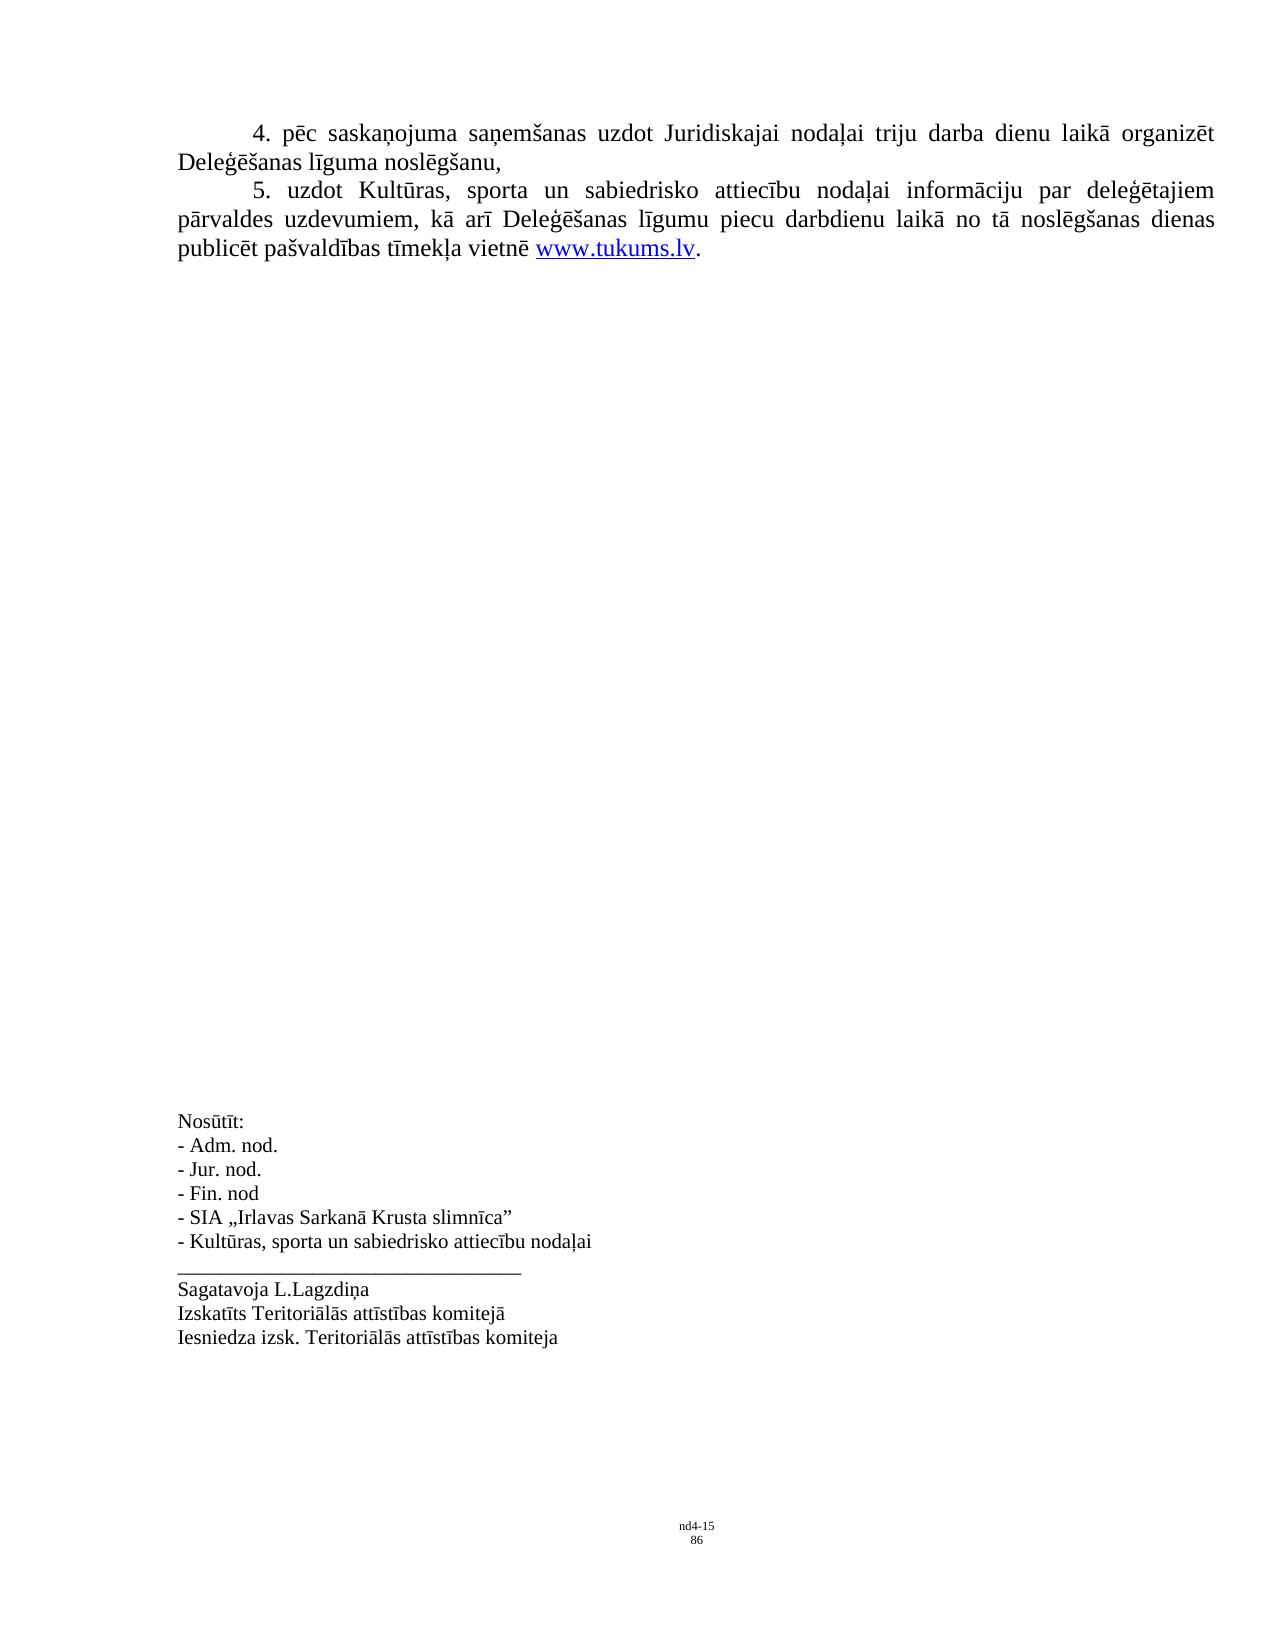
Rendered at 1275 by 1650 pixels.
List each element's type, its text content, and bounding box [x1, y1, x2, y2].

text 5. uzdot Kultūras, sporta un sabiedrisko attiecību nodaļai informāciju par deleģētajiem pārvaldes uzdevumiem, kā arī Deleģēšanas līgumu piecu darbdienu laikā no tā noslēgšanas dienas publicēt pašvaldības tīmekļa vietnē www.tukums.lv. [177, 176, 1216, 262]
text 4. pēc saskaņojuma saņemšanas uzdot Juridiskajai nodaļai triju darba dienu laikā organizēt Deleģēšanas līguma noslēgšanu, [177, 118, 1216, 176]
text Sagatavoja L.Lagzdiņa [177, 1277, 1216, 1301]
text - Adm. nod. [177, 1133, 1216, 1157]
text _________________________________ [177, 1253, 1216, 1277]
text - Jur. nod. [177, 1157, 1216, 1181]
text - Fin. nod [177, 1181, 1216, 1205]
text Iesniedza izsk. Teritoriālās attīstības komiteja [177, 1325, 1216, 1349]
text Nosūtīt: [177, 1109, 1216, 1133]
text - Kultūras, sporta un sabiedrisko attiecību nodaļai [177, 1229, 1216, 1253]
text Izskatīts Teritoriālās attīstības komitejā [177, 1301, 1216, 1325]
text - SIA „Irlavas Sarkanā Krusta slimnīca” [177, 1205, 1216, 1229]
